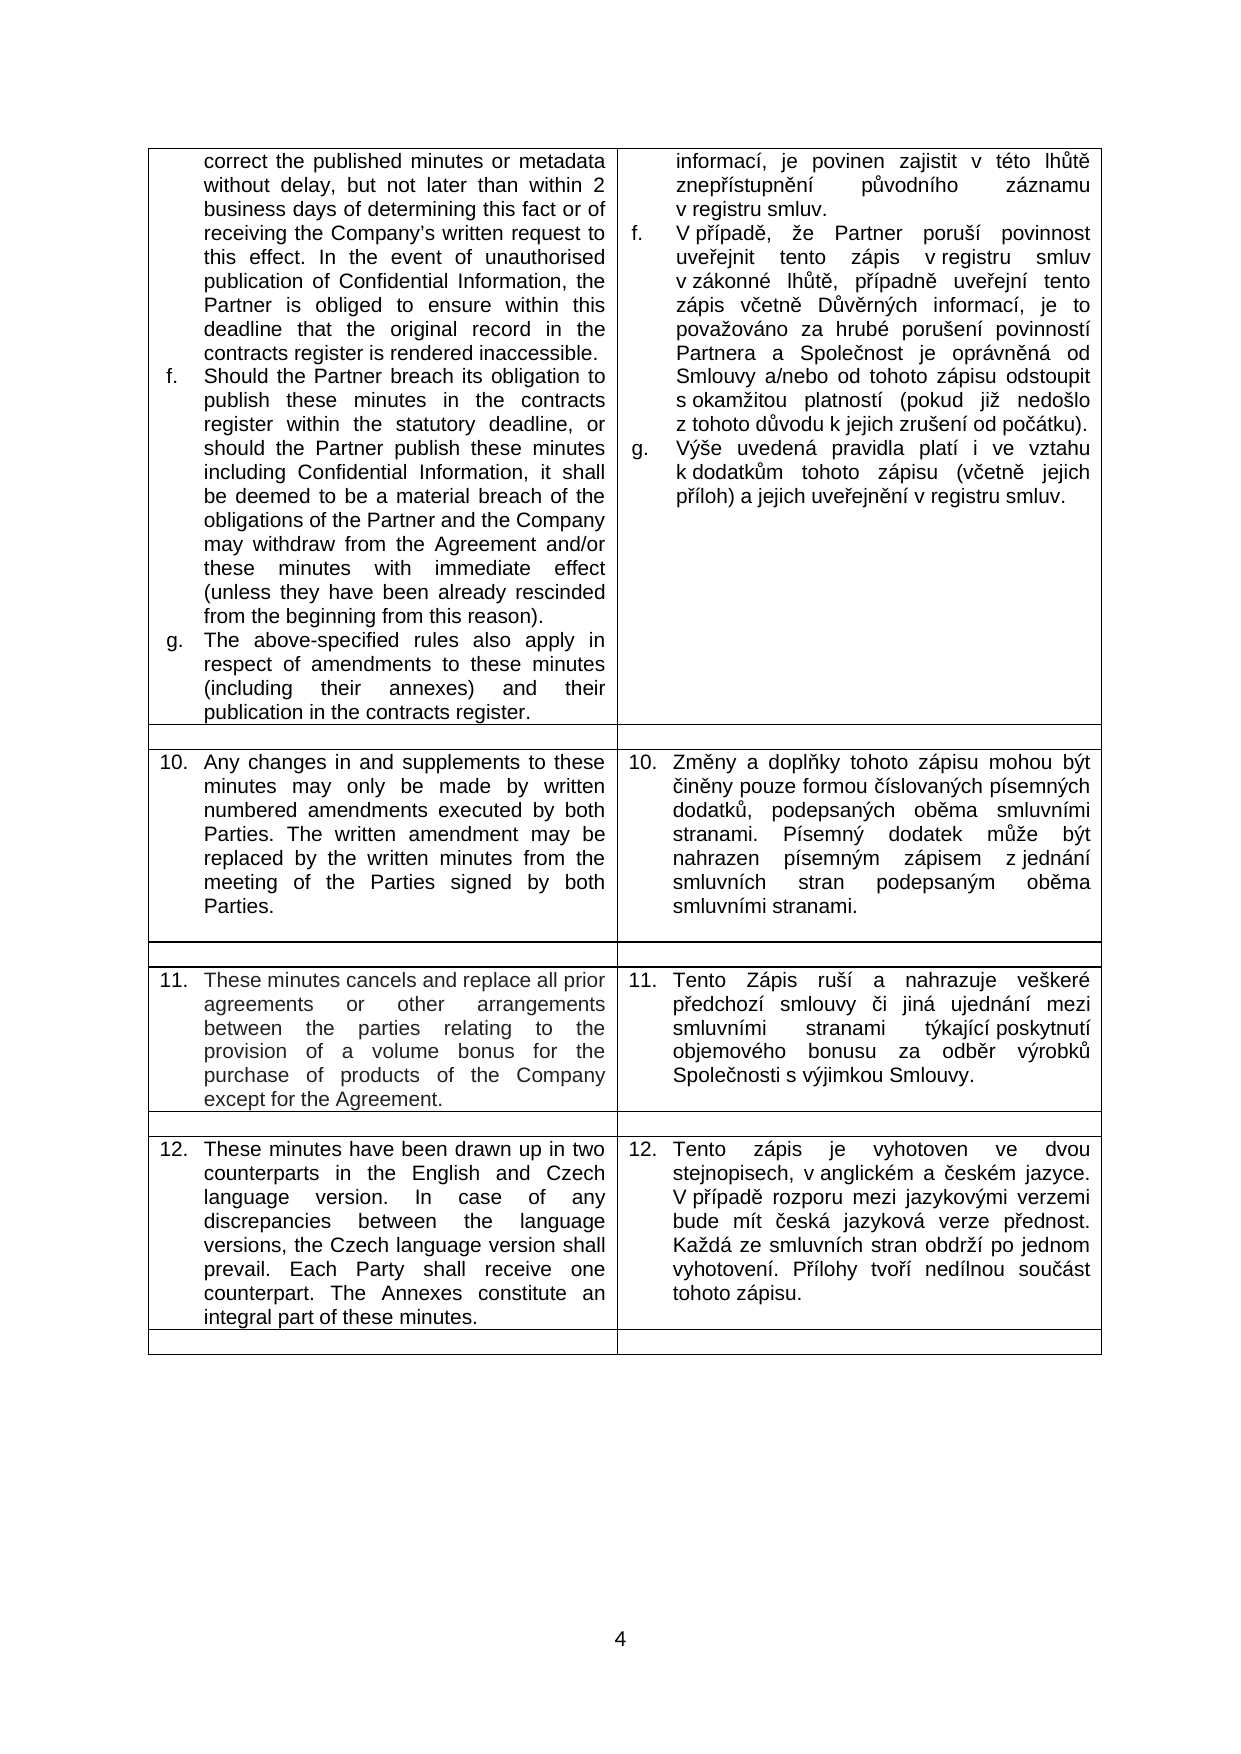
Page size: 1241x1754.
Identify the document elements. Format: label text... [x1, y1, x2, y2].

table_cell [618, 1112, 1101, 1136]
table_cell [618, 1330, 1101, 1354]
table_cell [618, 725, 1101, 749]
table_cell Tento Zápis ruší a nahrazuje veškeré předchozí smlouvy či jiná ujednání mezi smluvními stranami týkající poskytnutí objemového bonusu za odběr výrobků Společnosti s výjimkou Smlouvy. [618, 968, 1101, 1111]
table_cell [149, 1112, 617, 1136]
table_cell Any changes in and supplements to these minutes may only be made by written numbered amendments executed by both Parties. The written amendment may be replaced by the written minutes from the meeting of the Parties signed by both Parties. [149, 750, 617, 941]
table_cell Tento zápis je vyhotoven ve dvou stejnopisech, v anglickém a českém jazyce. V případě rozporu mezi jazykovými verzemi bude mít česká jazyková verze přednost. Každá ze smluvních stran obdrží po jednom vyhotovení. Přílohy tvoří nedílnou součást tohoto zápisu. [618, 1137, 1101, 1329]
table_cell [149, 149, 617, 724]
table_cell These minutes cancels and replace all prior agreements or other arrangements between the parties relating to the provision of a volume bonus for the purchase of products of the Company except for the Agreement. [149, 968, 617, 1111]
table_cell [149, 1330, 617, 1354]
table_cell [618, 943, 1101, 966]
table_cell [149, 943, 617, 966]
table_cell [149, 725, 617, 749]
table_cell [618, 149, 1101, 724]
table_cell Změny a doplňky tohoto zápisu mohou být činěny pouze formou číslovaných písemných dodatků, podepsaných oběma smluvními stranami. Písemný dodatek může být nahrazen písemným zápisem z jednání smluvních stran podepsaným oběma smluvními stranami. [618, 750, 1101, 941]
table_cell These minutes have been drawn up in two counterparts in the English and Czech language version. In case of any discrepancies between the language versions, the Czech language version shall prevail. Each Party shall receive one counterpart. The Annexes constitute an integral part of these minutes. [149, 1137, 617, 1329]
